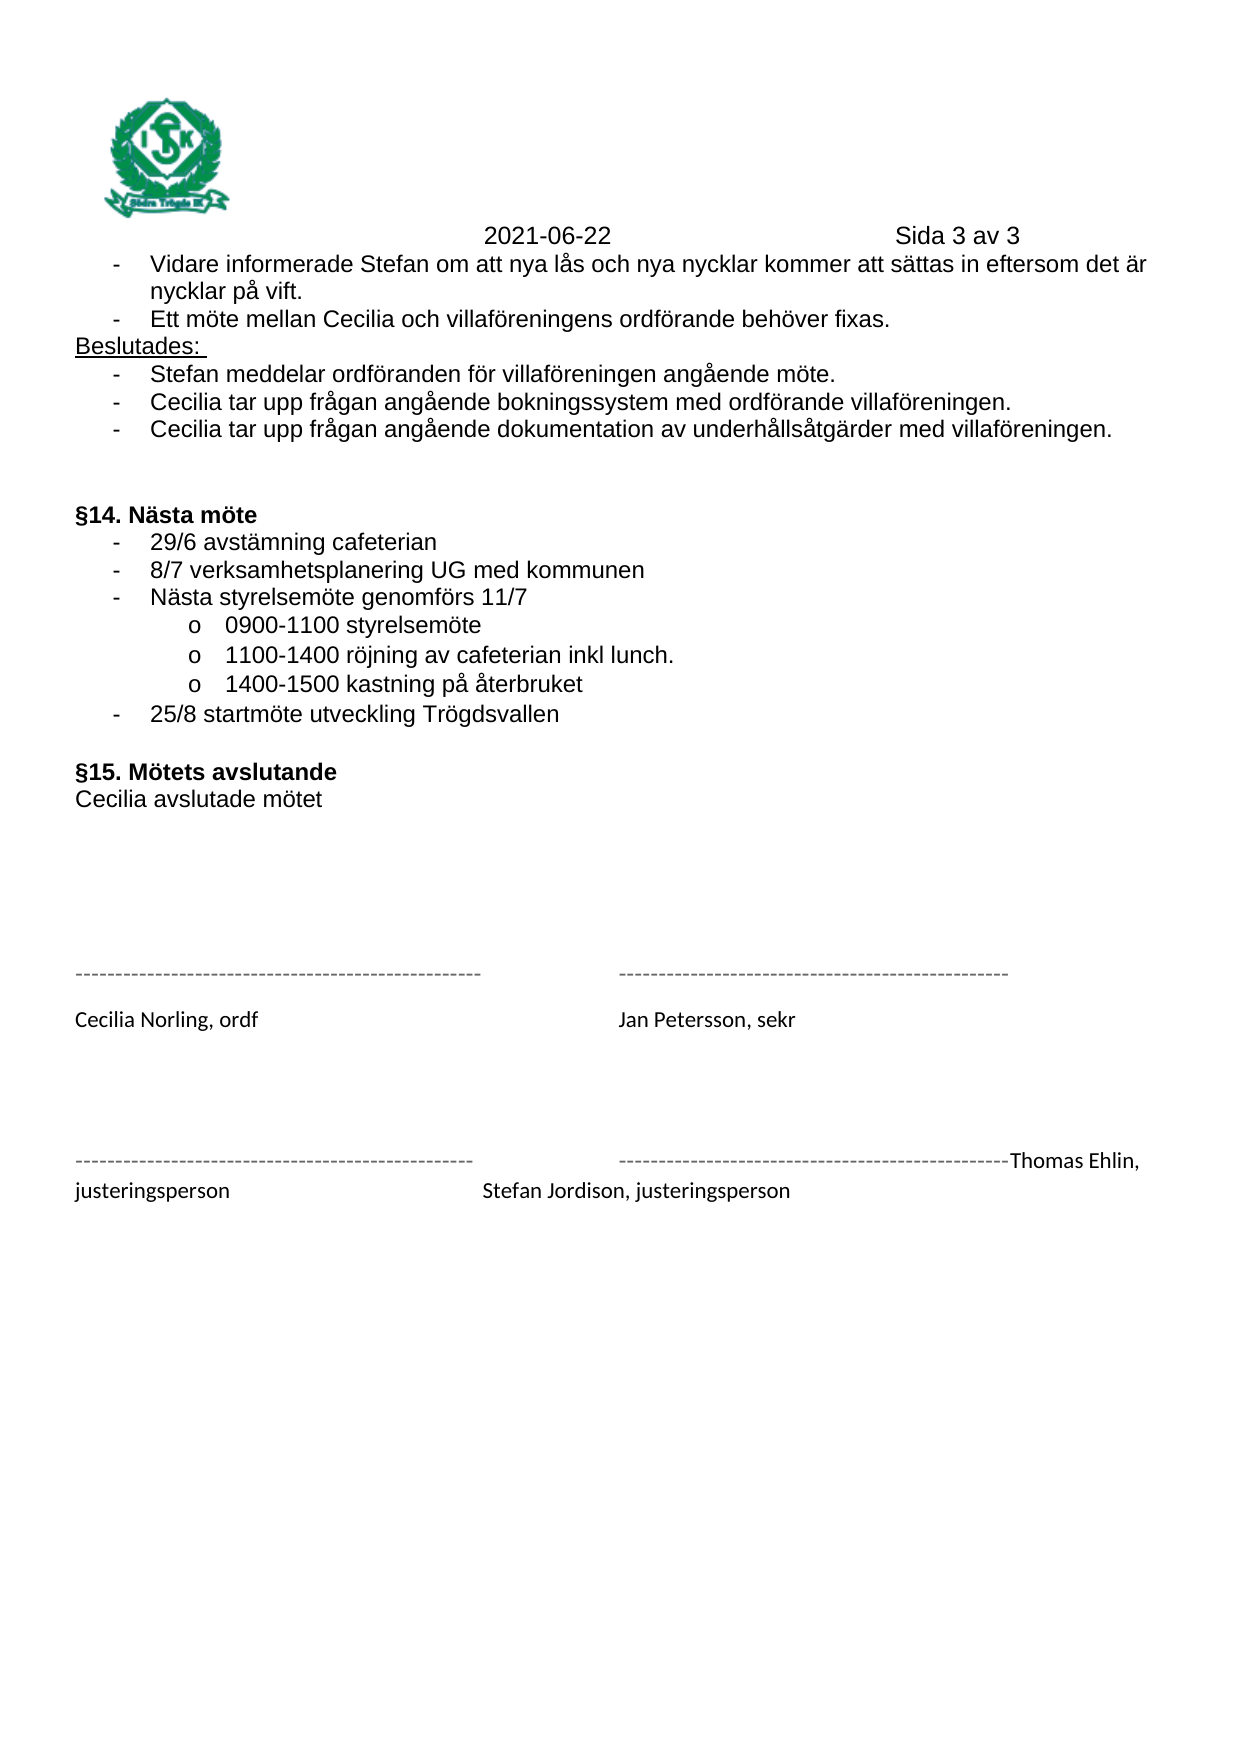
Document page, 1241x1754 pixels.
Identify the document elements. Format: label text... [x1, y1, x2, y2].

picture [75, 73, 261, 245]
list Ett möte mellan Cecilia och villaföreningens ordförande behöver fixas. [112, 305, 1165, 332]
text Cecilia Norling, ordf Jan Petersson, sekr [75, 1005, 1165, 1033]
list 29/6 avstämning cafeterian [112, 528, 1165, 556]
list 0900-1100 styrelsemöte [187, 611, 1165, 641]
list 1400-1500 kastning på återbruket [187, 670, 1165, 700]
list Cecilia tar upp frågan angående bokningssystem med ordförande villaföreningen. [112, 387, 1165, 415]
list Cecilia tar upp frågan angående dokumentation av underhållsåtgärder med villaföreningen. [112, 415, 1165, 443]
text --------------------------------------------------- -------------------------------------------------- [75, 959, 1165, 986]
text §15. Mötets avslutande [75, 758, 1165, 785]
text Beslutades: [75, 332, 1165, 360]
list 25/8 startmöte utveckling Trögdsvallen [112, 700, 1165, 728]
list 1100-1400 röjning av cafeterian inkl lunch. [187, 641, 1165, 670]
text Cecilia avslutade mötet [75, 785, 1165, 813]
text §14. Nästa möte [75, 501, 1165, 528]
list Nästa styrelsemöte genomförs 11/7 [112, 583, 1165, 611]
list Vidare informerade Stefan om att nya lås och nya nycklar kommer att sättas in eftersom det är nycklar på vift. [112, 249, 1165, 305]
list 8/7 verksamhetsplanering UG med kommunen [112, 556, 1165, 583]
text -------------------------------------------------- -------------------------------------------------Thomas Ehlin, justeringsperson Stefan Jordison, justeringsperson [75, 1146, 1165, 1204]
list Stefan meddelar ordföranden för villaföreningen angående möte. [112, 360, 1165, 387]
